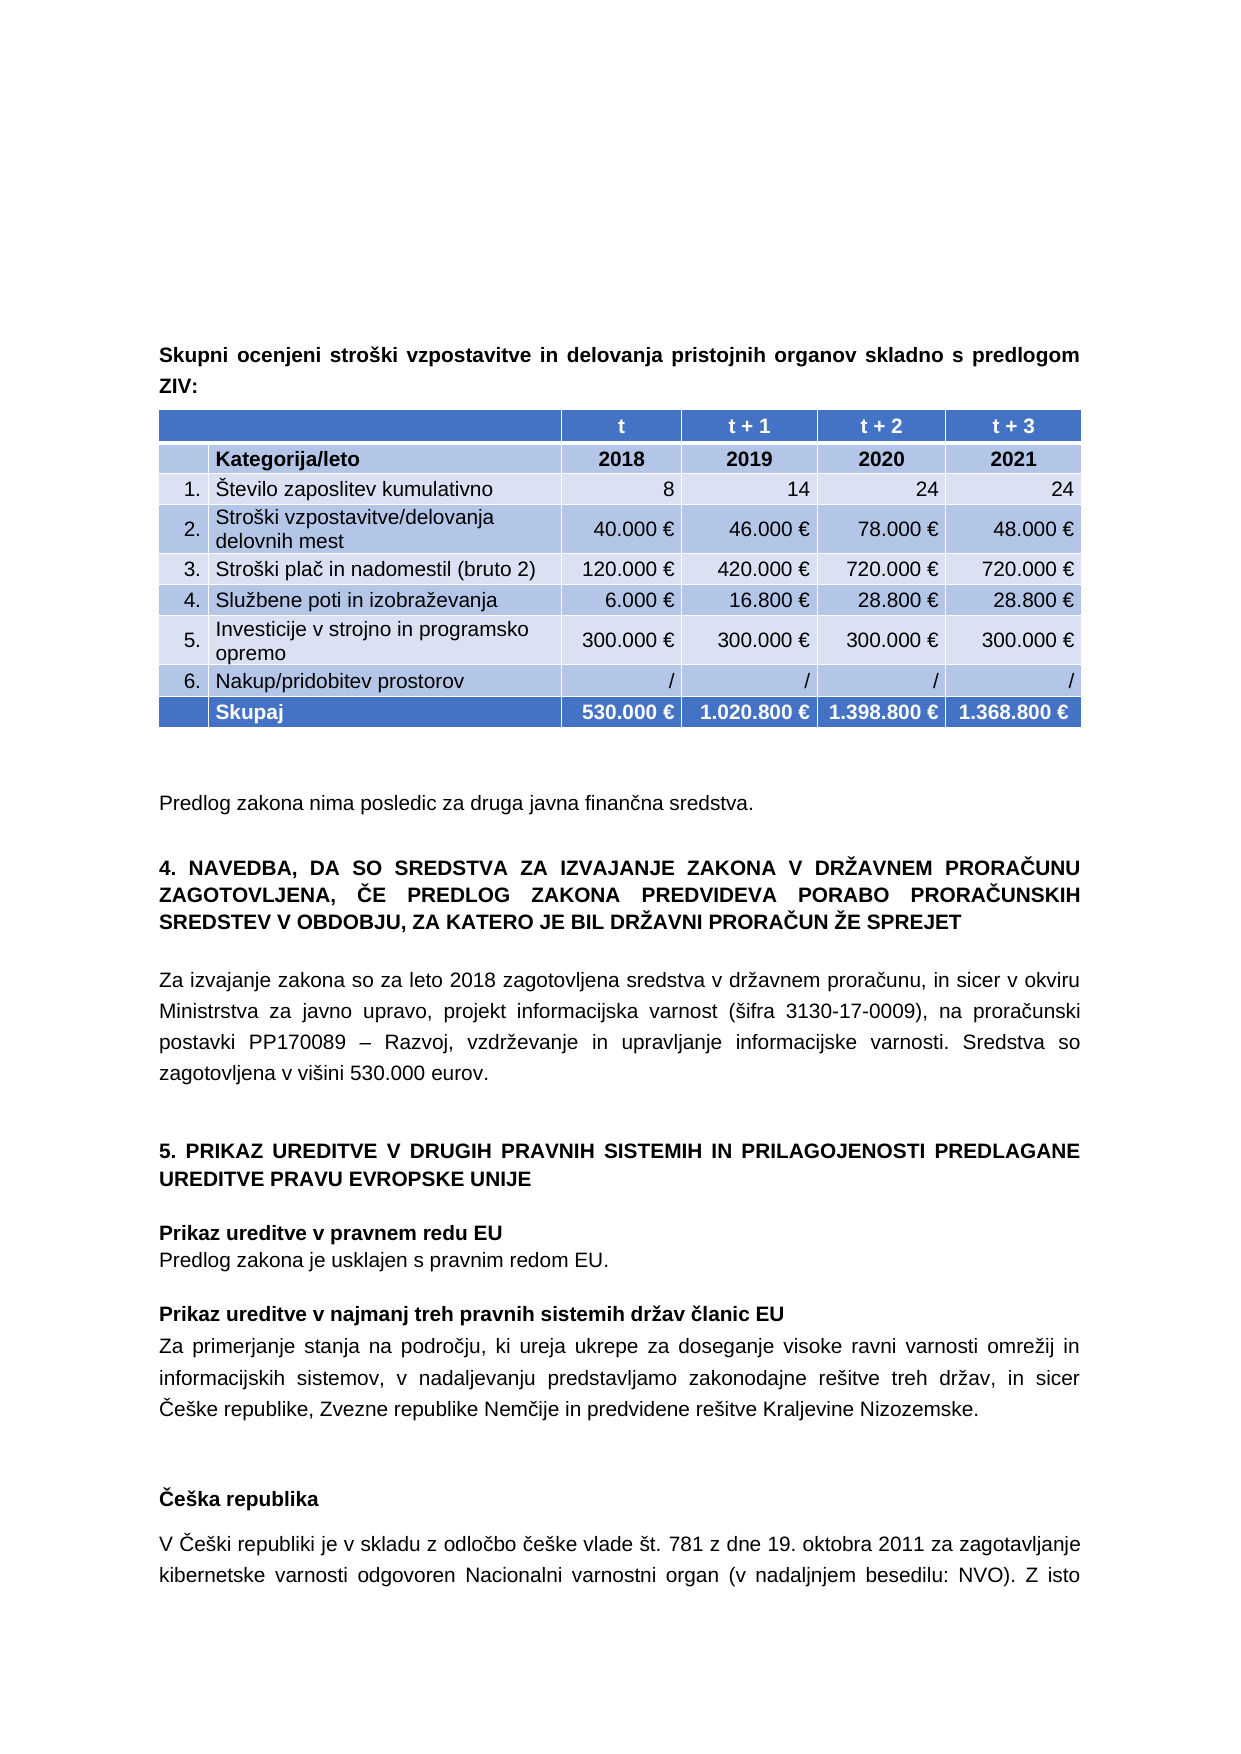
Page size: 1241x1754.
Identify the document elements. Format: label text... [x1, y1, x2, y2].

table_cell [148, 1300, 1093, 1587]
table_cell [148, 148, 1093, 854]
table_cell 4. NAVEDBA, DA SO SREDSTVA ZA IZVAJANJE ZAKONA V DRŽAVNEM PRORAČUNU ZAGOTOVLJENA, ČE PREDLOG ZAKONA PREDVIDEVA PORABO PRORAČUNSKIH SREDSTEV V OBDOBJU, ZA KATERO JE BIL DRŽAVNI PRORAČUN ŽE SPREJET [148, 854, 1093, 935]
table_cell Za izvajanje zakona so za leto 2018 zagotovljena sredstva v državnem proračunu, in sicer v okviru Ministrstva za javno upravo, projekt informacijska varnost (šifra 3130-17-0009), na proračunski postavki PP170089 – Razvoj, vzdrževanje in upravljanje informacijske varnosti. Sredstva so zagotovljena v višini 530.000 eurov. [148, 935, 1093, 1137]
table_cell 5. PRIKAZ UREDITVE V DRUGIH PRAVNIH SISTEMIH IN PRILAGOJENOSTI PREDLAGANE UREDITVE PRAVU EVROPSKE UNIJE Prikaz ureditve v pravnem redu EU Predlog zakona je usklajen s pravnim redom EU. [148, 1137, 1093, 1300]
